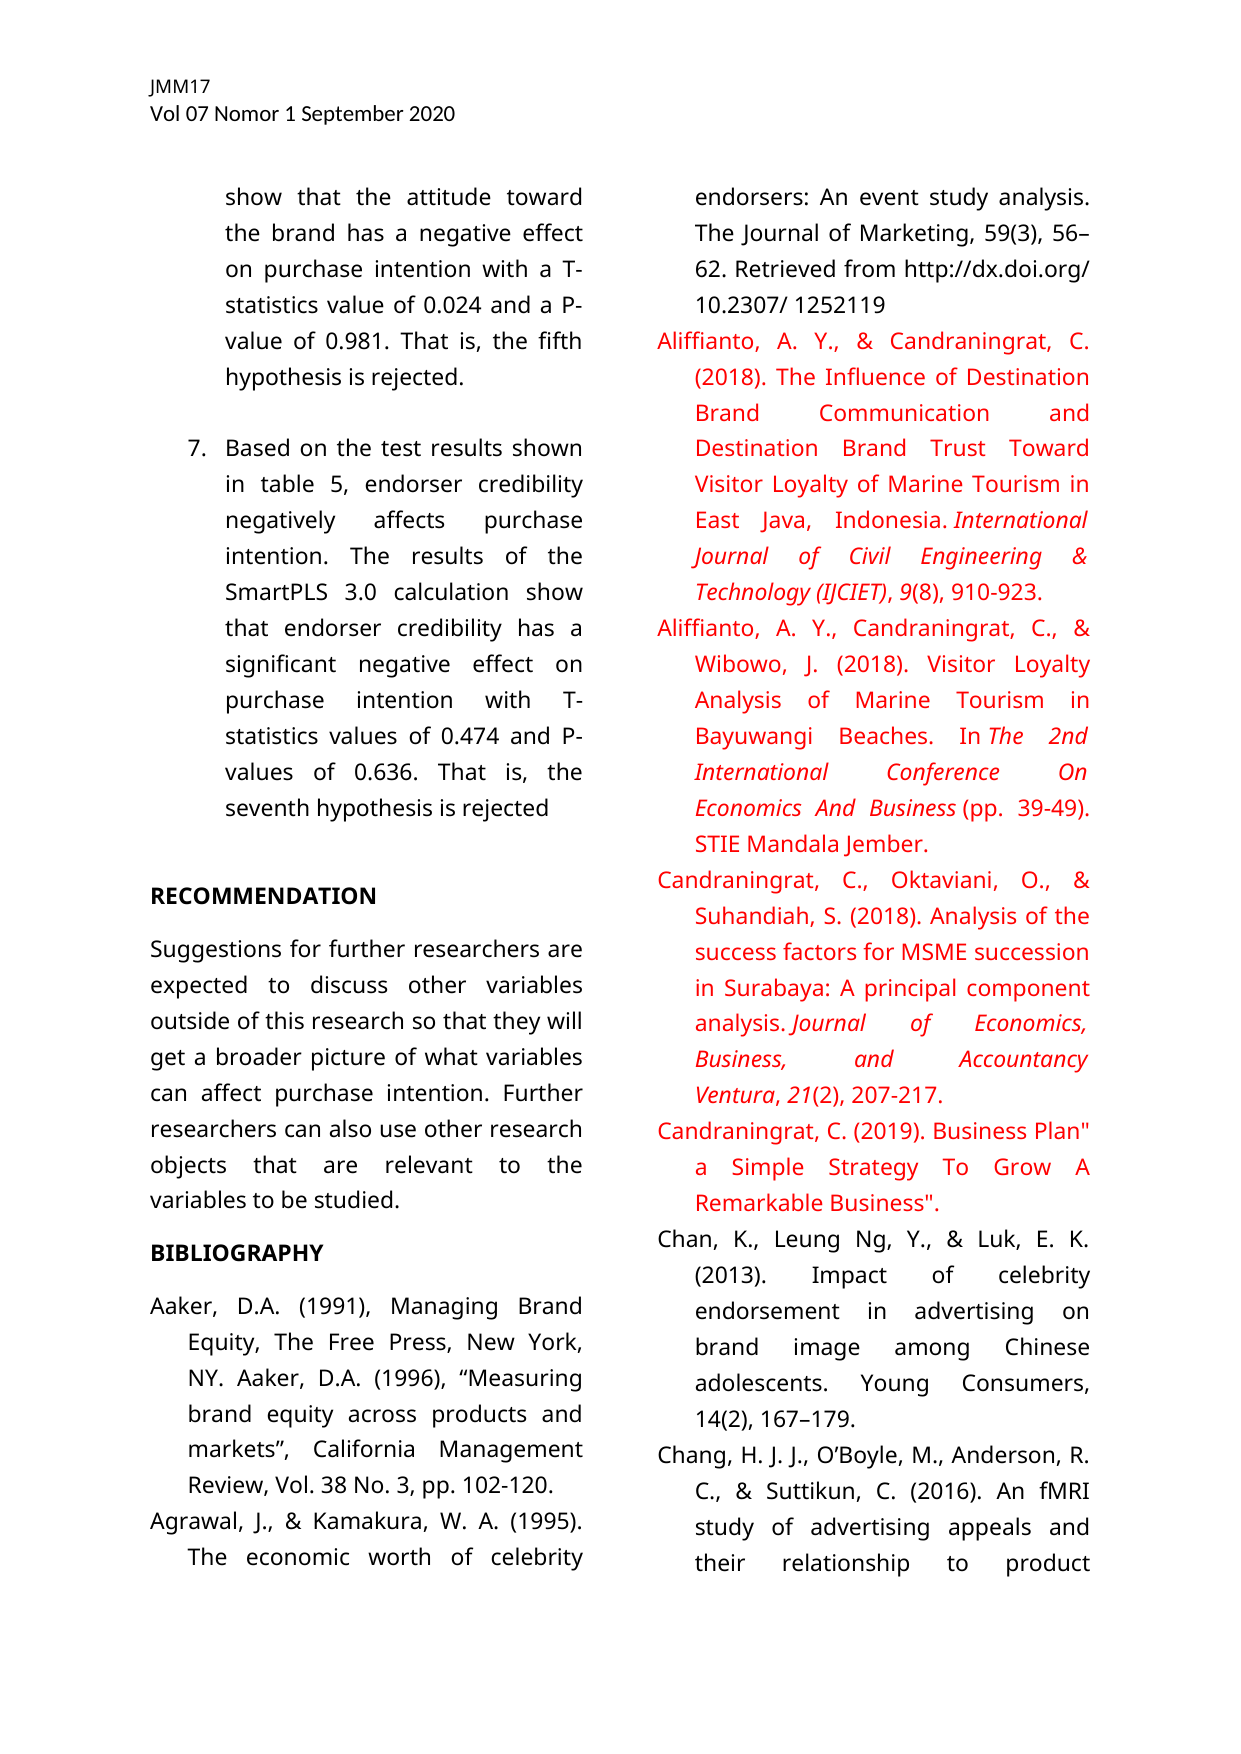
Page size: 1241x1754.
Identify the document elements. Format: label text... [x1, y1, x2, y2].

text Aaker, D.A. (1991), Managing Brand Equity, The Free Press, New York, NY. Aaker, D.A. (1996), “Measuring brand equity across products and markets”, California Management Review, Vol. 38 No. 3, pp. 102-120. [150, 1290, 583, 1501]
text Agrawal, J., & Kamakura, W. A. (1995). The economic worth of celebrity endorsers: An event study analysis. The Journal of Marketing, 59(3), 56–62. Retrieved from http://dx.doi.org/ 10.2307/ 1252119 [657, 181, 1090, 320]
list Based on the test results shown in table 5, endorser credibility negatively affects purchase intention. The results of the SmartPLS 3.0 calculation show that endorser credibility has a significant negative effect on purchase intention with T-statistics values ​​of 0.474 and P-values ​​of 0.636. That is, the seventh hypothesis is rejected [187, 432, 583, 823]
text RECOMMENDATION [150, 880, 583, 912]
text Agrawal, J., & Kamakura, W. A. (1995). The economic worth of celebrity endorsers: An event study analysis. The Journal of Marketing, 59(3), 56–62. Retrieved from http://dx.doi.org/ 10.2307/ 1252119 [150, 1505, 583, 1572]
text Chan, K., Leung Ng, Y., & Luk, E. K. (2013). Impact of celebrity endorsement in advertising on brand image among Chinese adolescents. Young Consumers, 14(2), 167–179. [657, 1223, 1090, 1434]
text BIBLIOGRAPHY [150, 1237, 583, 1268]
text Aliffianto, A. Y., & Candraningrat, C. (2018). The Influence of Destination Brand Communication and Destination Brand Trust Toward Visitor Loyalty of Marine Tourism in East Java, Indonesia. International Journal of Civil Engineering & Technology (IJCIET), 9(8), 910-923. [657, 356, 1090, 607]
text Candraningrat, C. (2019). Business Plan" a Simple Strategy To Grow A Remarkable Business". [657, 1146, 1090, 1218]
text Suggestions for further researchers are expected to discuss other variables outside of this research so that they will get a broader picture of what variables can affect purchase intention. Further researchers can also use other research objects that are relevant to the variables to be studied. [150, 933, 583, 1216]
text Candraningrat, C., Oktaviani, O., & Suhandiah, S. (2018). Analysis of the success factors for MSME succession in Surabaya: A principal component analysis. Journal of Economics, Business, and Accountancy Ventura, 21(2), 207-217. [657, 895, 1090, 1111]
text Aliffianto, A. Y., Candraningrat, C., & Wibowo, J. (2018). Visitor Loyalty Analysis of Marine Tourism in Bayuwangi Beaches. In The 2nd International Conference On Economics And Business (pp. 39-49). STIE Mandala Jember. [657, 643, 1090, 859]
